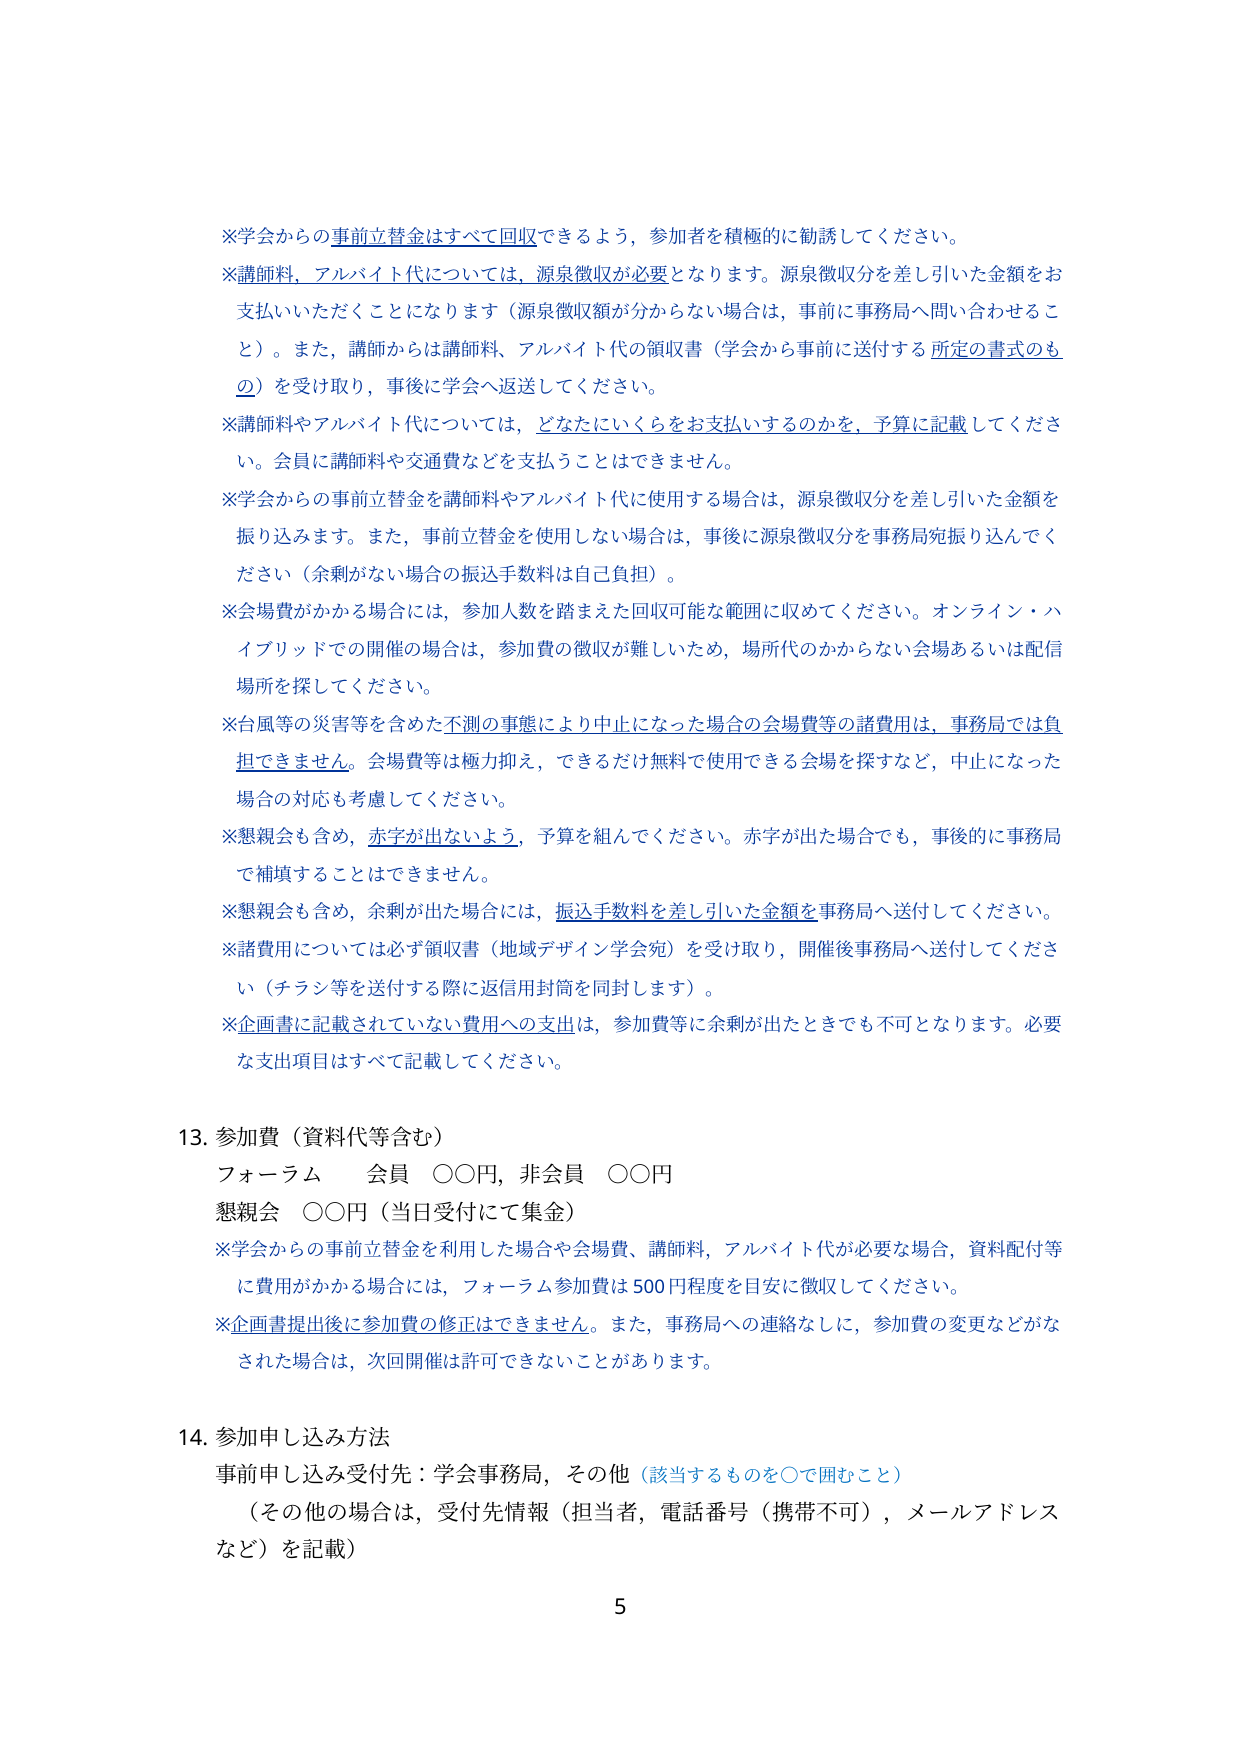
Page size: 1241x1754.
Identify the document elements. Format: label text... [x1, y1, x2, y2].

text （その他の場合は，受付先情報（担当者，電話番号（携帯不可），メールアドレスなど）を記載） [215, 1492, 1063, 1567]
list ※企画書に記載されていない費用への支出は，参加費等に余剰が出たときでも不可となります。必要な支出項目はすべて記載してください。 [222, 1004, 1063, 1079]
list ※会場費がかかる場合には，参加人数を踏まえた回収可能な範囲に収めてください。オンライン・ハイブリッドでの開催の場合は，参加費の徴収が難しいため，場所代のかからない会場あるいは配信場所を探してください。 [222, 592, 1063, 704]
list 参加申し込み方法 [177, 1417, 1063, 1454]
list ※学会からの事前立替金を講師料やアルバイト代に使用する場合は，源泉徴収分を差し引いた金額を振り込みます。また，事前立替金を使用しない場合は，事後に源泉徴収分を事務局宛振り込んでください（余剰がない場合の振込手数料は自己負担）。 [222, 479, 1063, 592]
list フォーラム 会員 ○○円，非会員 ○○円 [215, 1154, 954, 1192]
list ※諸費用については必ず領収書（地域デザイン学会宛）を受け取り，開催後事務局へ送付してください（チラシ等を送付する際に返信用封筒を同封します）。 [222, 929, 1063, 1004]
list ※台風等の災害等を含めた不測の事態により中止になった場合の会場費等の諸費用は，事務局では負担できません。会場費等は極力抑え，できるだけ無料で使用できる会場を探すなど，中止になった場合の対応も考慮してください。 [222, 704, 1063, 817]
text 事前申し込み受付先：学会事務局，その他（該当するものを○で囲むこと） [215, 1454, 1063, 1492]
text ※企画書提出後に参加費の修正はできません。また，事務局への連絡なしに，参加費の変更などがなされた場合は，次回開催は許可できないことがあります。 [215, 1304, 1063, 1379]
list 懇親会 ○○円（当日受付にて集金） [215, 1192, 954, 1229]
text ※学会からの事前立替金を利用した場合や会場費、講師料，アルバイト代が必要な場合，資料配付等に費用がかかる場合には，フォーラム参加費は500円程度を目安に徴収してください。 [215, 1229, 1063, 1304]
list ※懇親会も含め，余剰が出た場合には，振込手数料を差し引いた金額を事務局へ送付してください。 [222, 892, 1063, 929]
list ※懇親会も含め，赤字が出ないよう，予算を組んでください。赤字が出た場合でも，事後的に事務局で補填することはできません。 [222, 817, 1063, 892]
list ※学会からの事前立替金はすべて回収できるよう，参加者を積極的に勧誘してください。 [222, 217, 1063, 254]
list 参加費（資料代等含む） [177, 1117, 976, 1154]
list ※講師料，アルバイト代については，源泉徴収が必要となります。源泉徴収分を差し引いた金額をお支払いいただくことになります（源泉徴収額が分からない場合は，事前に事務局へ問い合わせること）。また，講師からは講師料、アルバイト代の領収書（学会から事前に送付する所定の書式のもの）を受け取り，事後に学会へ返送してください。 [222, 254, 1063, 404]
list ※講師料やアルバイト代については，どなたにいくらをお支払いするのかを，予算に記載してください。会員に講師料や交通費などを支払うことはできません。 [222, 404, 1063, 479]
